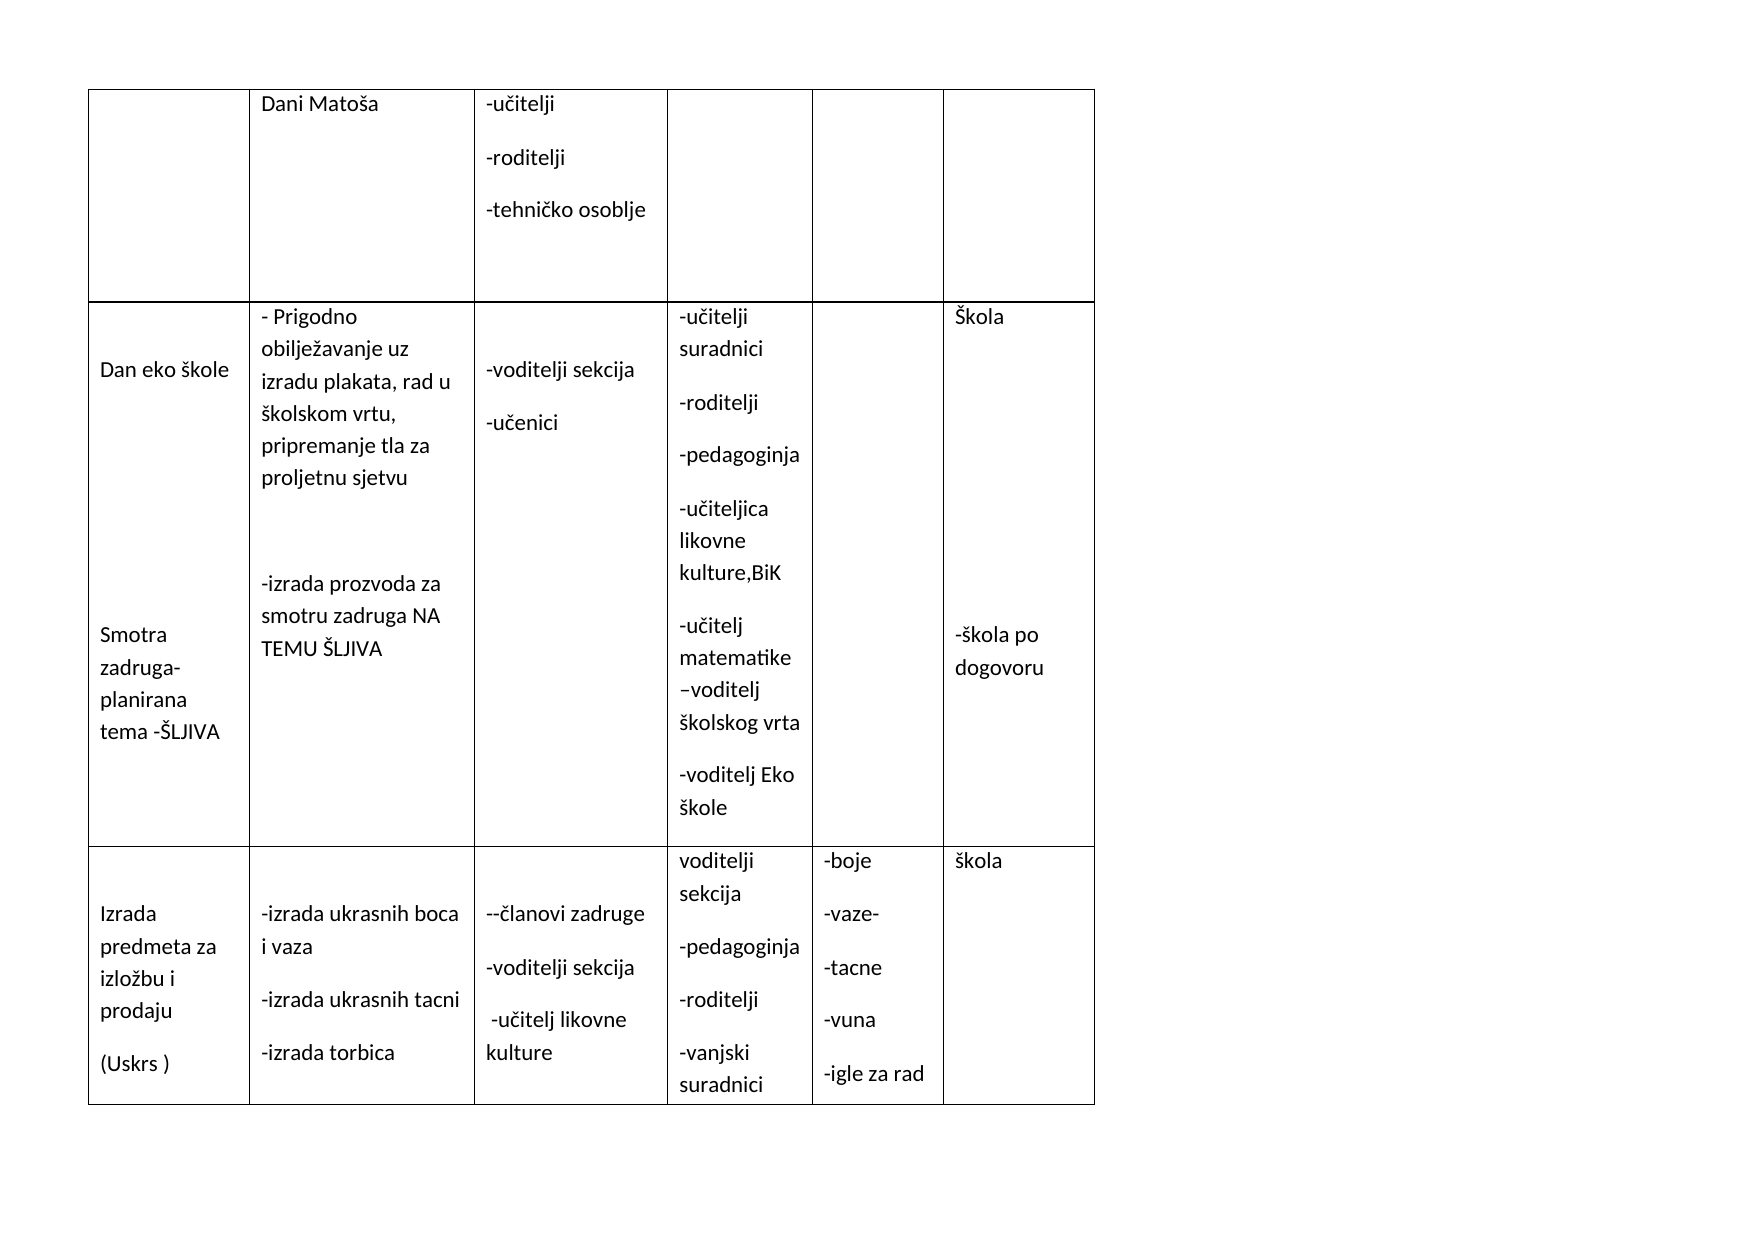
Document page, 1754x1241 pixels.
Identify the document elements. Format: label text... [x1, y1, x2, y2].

table_cell -učitelji suradnici -roditelji -pedagoginja -učiteljica likovne kulture,BiK -učitelj matematike –voditelj školskog vrta -voditelj Eko škole [668, 303, 812, 846]
table_cell Škola -škola po dogovoru [944, 303, 1094, 846]
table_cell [475, 847, 667, 1104]
table_cell škola [944, 847, 1094, 1104]
table_cell [813, 90, 943, 301]
table_cell [813, 303, 943, 846]
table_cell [250, 90, 474, 301]
table_cell - Prigodno obilježavanje uz izradu plakata, rad u školskom vrtu, pripremanje tla za proljetnu sjetvu -izrada prozvoda za smotru zadruga NA TEMU ŠLJIVA [250, 303, 474, 846]
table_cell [89, 90, 249, 301]
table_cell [475, 90, 667, 301]
table_cell Dan eko škole Smotra zadruga-planirana tema -ŠLJIVA [89, 303, 249, 846]
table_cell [668, 90, 812, 301]
table_cell -voditelji sekcija -učenici [475, 303, 667, 846]
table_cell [250, 847, 474, 1104]
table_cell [813, 847, 943, 1104]
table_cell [89, 847, 249, 1104]
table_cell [668, 847, 812, 1104]
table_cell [944, 90, 1094, 301]
